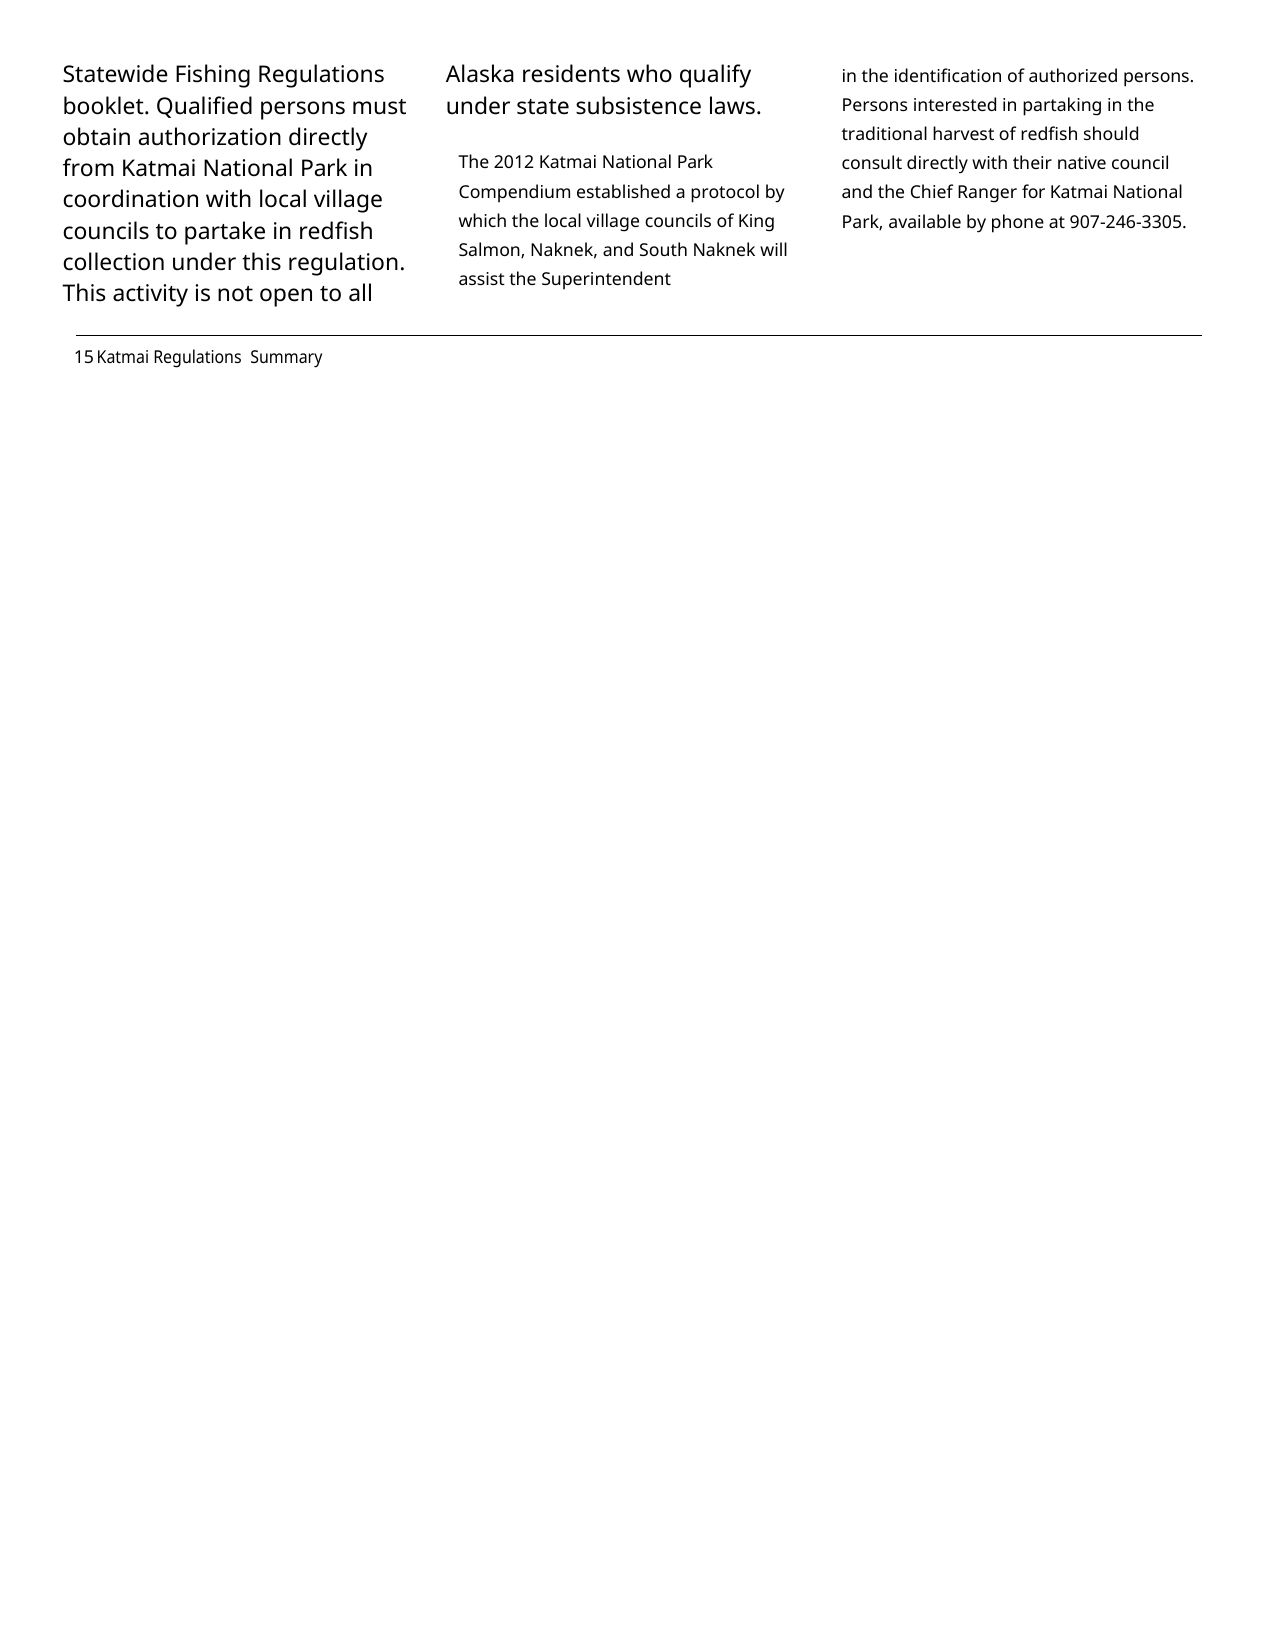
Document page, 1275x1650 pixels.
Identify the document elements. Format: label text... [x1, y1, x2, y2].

text The 2012 Katmai National Park Compendium established a protocol by which the local village councils of King Salmon, Naknek, and South Naknek will assist the Superintendent [458, 150, 816, 291]
list Katmai Regulations Summary [73, 344, 1217, 369]
text in the identification of authorized persons. Persons interested in partaking in the traditional harvest of redfish should consult directly with their native council and the Chief Ranger for Katmai National Park, available by phone at 907-246-3305. [841, 63, 1204, 233]
